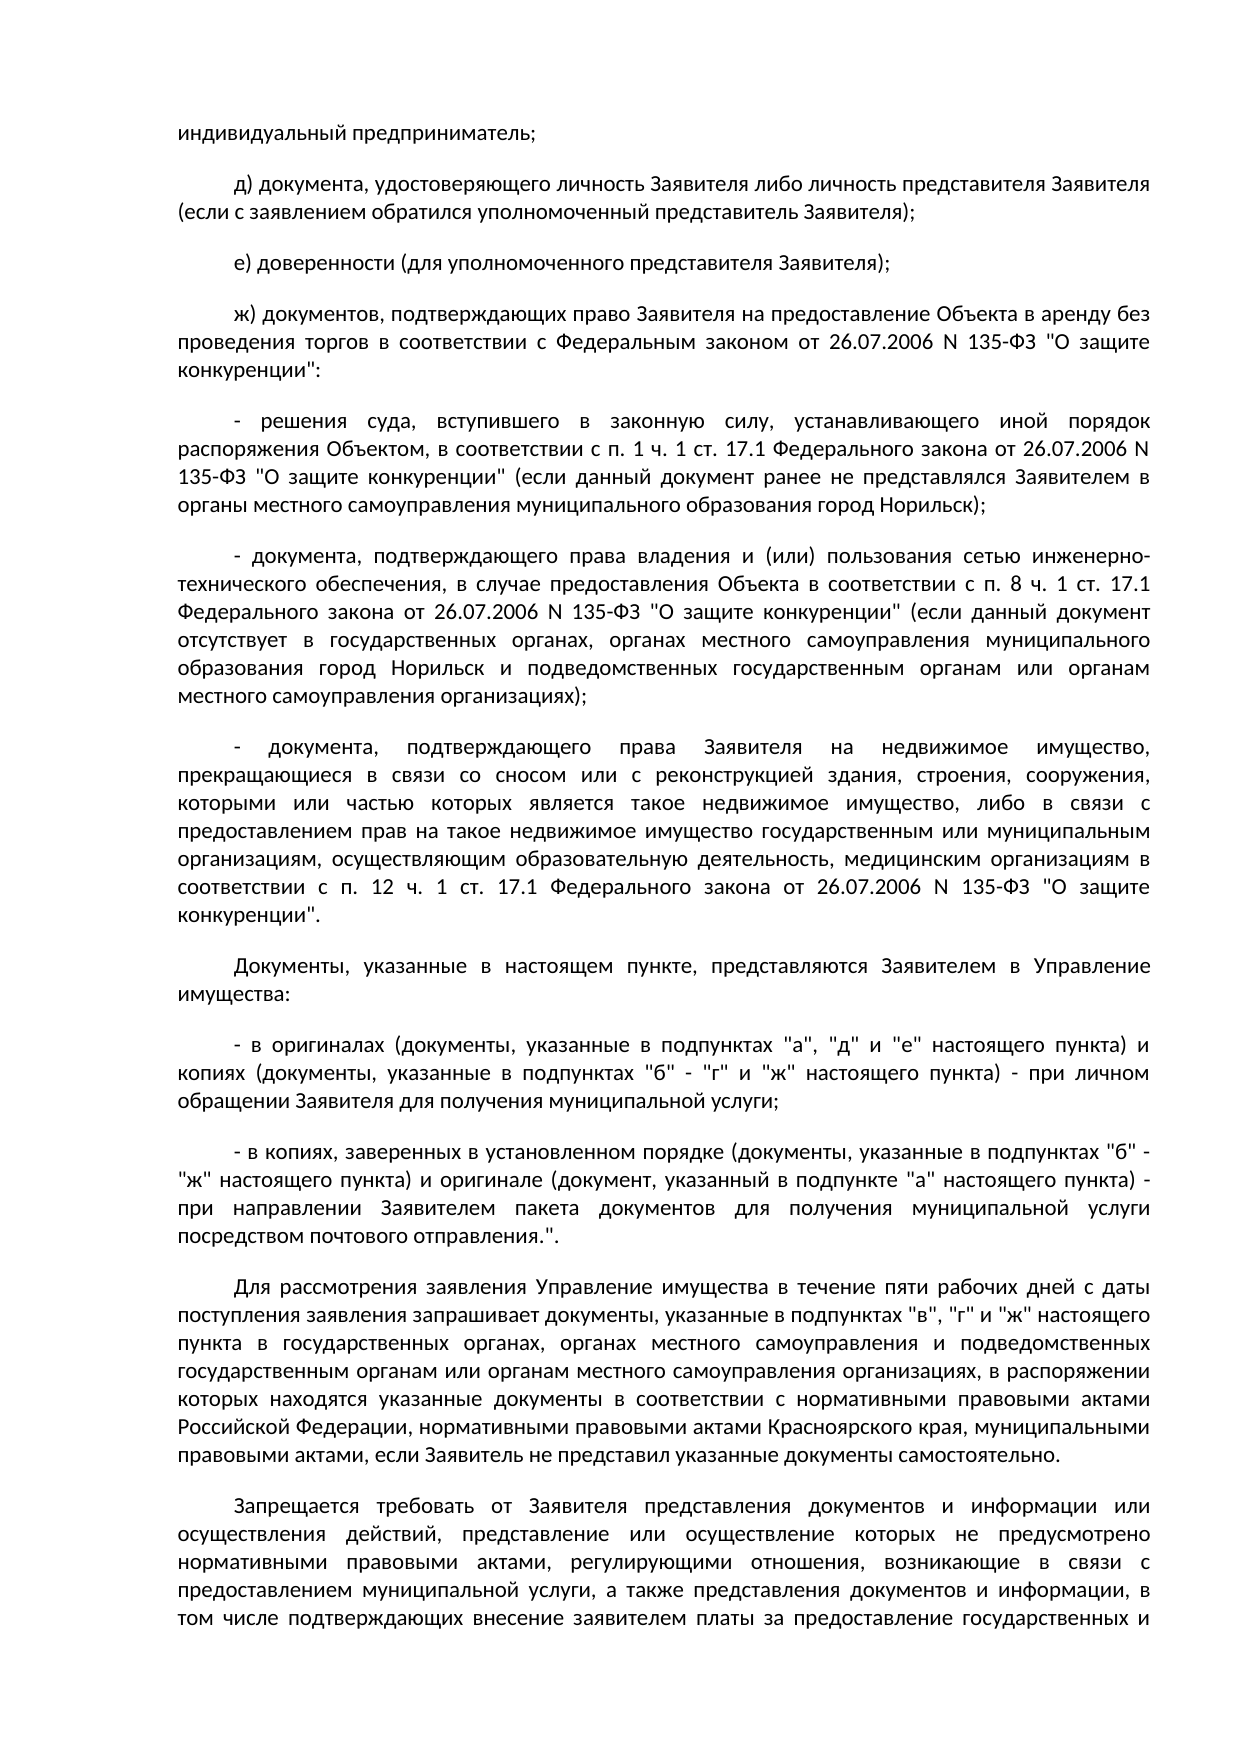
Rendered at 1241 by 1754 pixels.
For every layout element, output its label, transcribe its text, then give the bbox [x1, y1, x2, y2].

text ж) документов, подтверждающих право Заявителя на предоставление Объекта в аренду без проведения торгов в соответствии с Федеральным законом от 26.07.2006 N 135-ФЗ "О защите конкуренции": [177, 299, 1152, 383]
text д) документа, удостоверяющего личность Заявителя либо личность представителя Заявителя (если с заявлением обратился уполномоченный представитель Заявителя); [177, 169, 1152, 225]
text е) доверенности (для уполномоченного представителя Заявителя); [177, 248, 1152, 276]
text - в копиях, заверенных в установленном порядке (документы, указанные в подпунктах "б" - "ж" настоящего пункта) и оригинале (документ, указанный в подпункте "а" настоящего пункта) - при направлении Заявителем пакета документов для получения муниципальной услуги посредством почтового отправления.". [177, 1137, 1152, 1249]
text - в оригиналах (документы, указанные в подпунктах "а", "д" и "е" настоящего пункта) и копиях (документы, указанные в подпунктах "б" - "г" и "ж" настоящего пункта) - при личном обращении Заявителя для получения муниципальной услуги; [177, 1030, 1152, 1114]
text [177, 1491, 1152, 1631]
text - решения суда, вступившего в законную силу, устанавливающего иной порядок распоряжения Объектом, в соответствии с п. 1 ч. 1 ст. 17.1 Федерального закона от 26.07.2006 N 135-ФЗ "О защите конкуренции" (если данный документ ранее не представлялся Заявителем в органы местного самоуправления муниципального образования город Норильск); [177, 406, 1152, 518]
text - документа, подтверждающего права владения и (или) пользования сетью инженерно-технического обеспечения, в случае предоставления Объекта в соответствии с п. 8 ч. 1 ст. 17.1 Федерального закона от 26.07.2006 N 135-ФЗ "О защите конкуренции" (если данный документ отсутствует в государственных органах, органах местного самоуправления муниципального образования город Норильск и подведомственных государственным органам или органам местного самоуправления организациях); [177, 541, 1152, 709]
text Документы, указанные в настоящем пункте, представляются Заявителем в Управление имущества: [177, 951, 1152, 1007]
text Для рассмотрения заявления Управление имущества в течение пяти рабочих дней с даты поступления заявления запрашивает документы, указанные в подпунктах "в", "г" и "ж" настоящего пункта в государственных органах, органах местного самоуправления и подведомственных государственным органам или органам местного самоуправления организациях, в распоряжении которых находятся указанные документы в соответствии с нормативными правовыми актами Российской Федерации, нормативными правовыми актами Красноярского края, муниципальными правовыми актами, если Заявитель не представил указанные документы самостоятельно. [177, 1272, 1152, 1468]
text - документа, подтверждающего права Заявителя на недвижимое имущество, прекращающиеся в связи со сносом или с реконструкцией здания, строения, сооружения, которыми или частью которых является такое недвижимое имущество, либо в связи с предоставлением прав на такое недвижимое имущество государственным или муниципальным организациям, осуществляющим образовательную деятельность, медицинским организациям в соответствии с п. 12 ч. 1 ст. 17.1 Федерального закона от 26.07.2006 N 135-ФЗ "О защите конкуренции". [177, 732, 1152, 928]
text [177, 118, 1152, 146]
